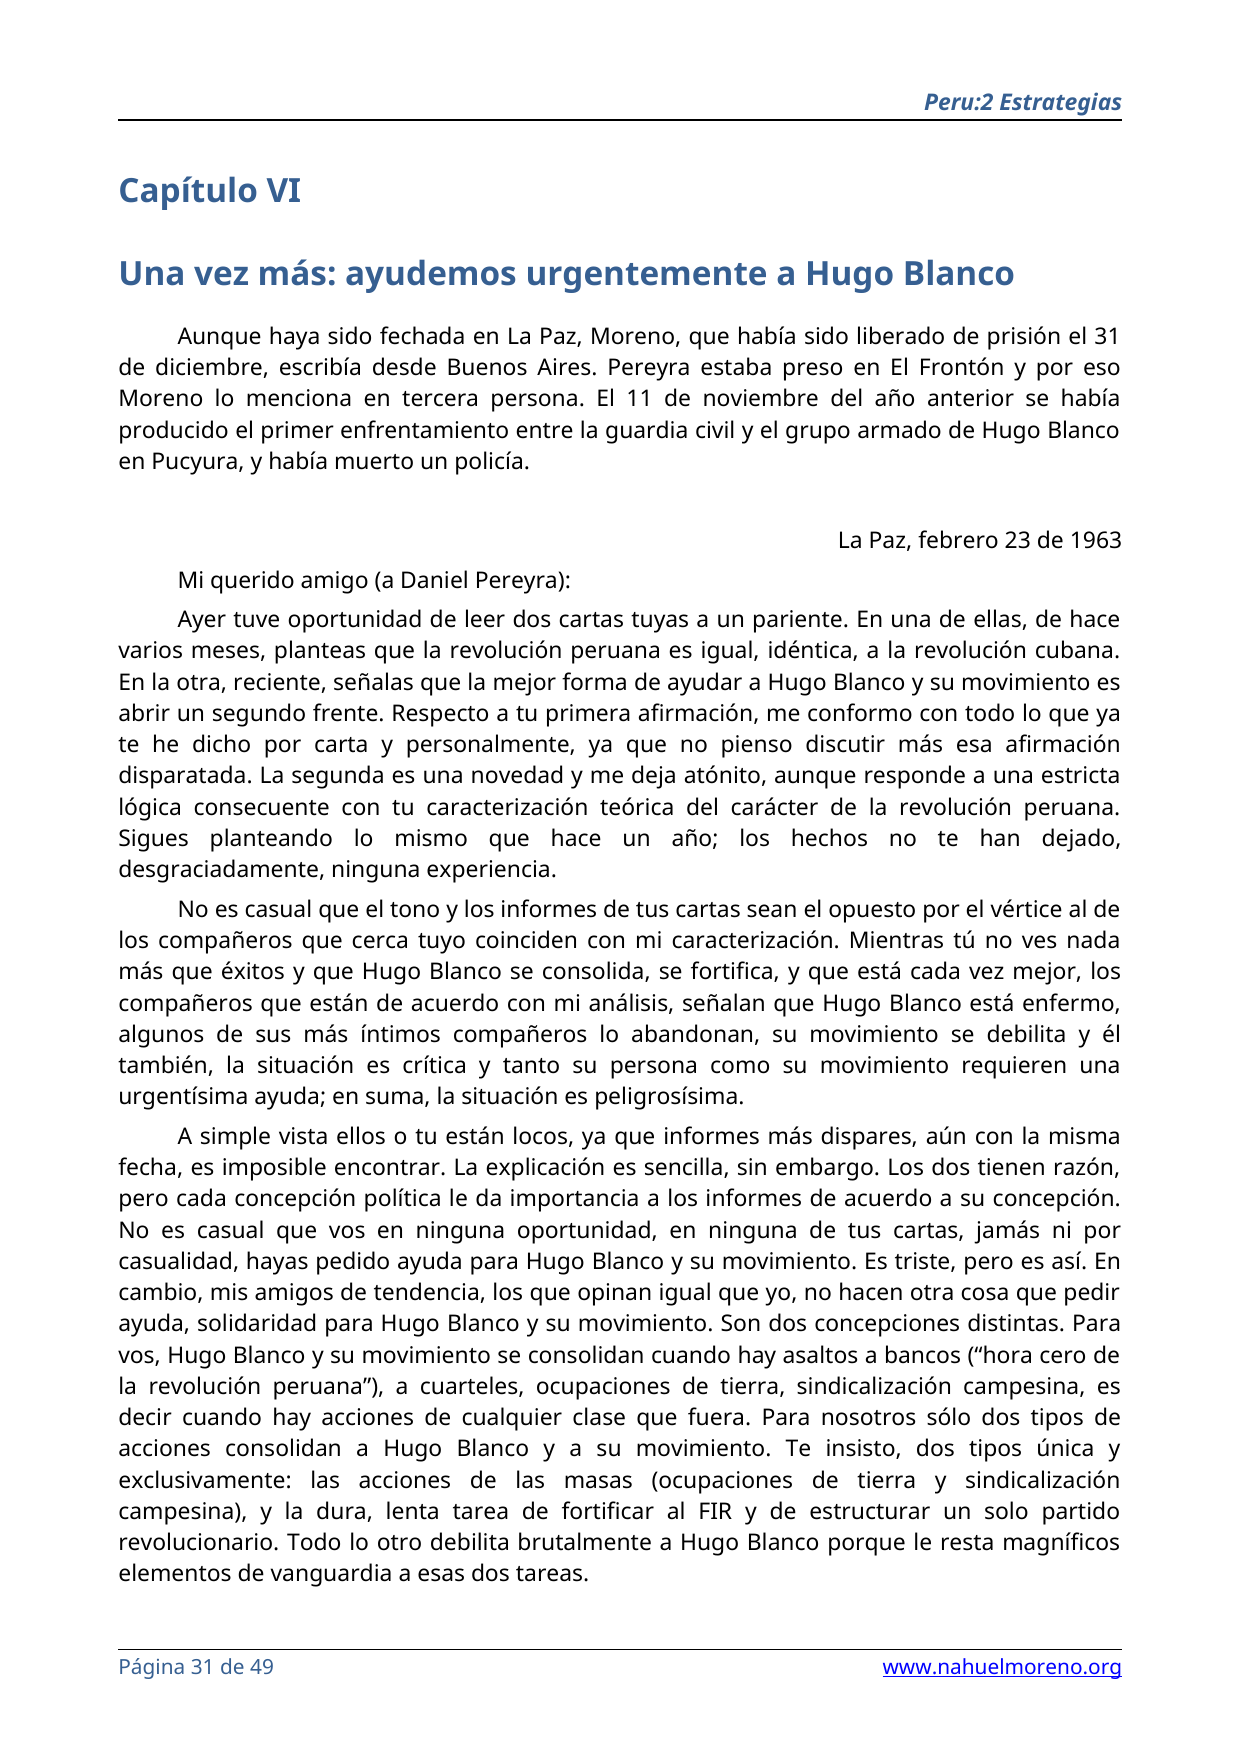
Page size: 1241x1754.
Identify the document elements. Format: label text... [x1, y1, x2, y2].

subtitle Capítulo VI [118, 166, 1122, 212]
text A simple vista ellos o tu están locos, ya que informes más dispares, aún con la misma fecha, es imposible encontrar. La explicación es sencilla, sin embargo. Los dos tienen razón, pero cada concepción política le da importancia a los informes de acuerdo a su concepción. No es casual que vos en ninguna oportunidad, en ninguna de tus cartas, jamás ni por casualidad, hayas pedido ayuda para Hugo Blanco y su movimiento. Es triste, pero es así. En cambio, mis amigos de tendencia, los que opinan igual que yo, no hacen otra cosa que pedir ayuda, solidaridad para Hugo Blanco y su movimiento. Son dos concepciones distintas. Para vos, Hugo Blanco y su movimiento se consolidan cuando hay asaltos a bancos (“hora cero de la revolución peruana”), a cuarteles, ocupaciones de tierra, sindicalización campesina, es decir cuando hay acciones de cualquier clase que fuera. Para nosotros sólo dos tipos de acciones consolidan a Hugo Blanco y a su movimiento. Te insisto, dos tipos única y exclusivamente: las acciones de las masas (ocupaciones de tierra y sindicalización campesina), y la dura, lenta tarea de fortificar al FIR y de estructurar un solo partido revolucionario. Todo lo otro debilita brutalmente a Hugo Blanco porque le resta magníficos elementos de vanguardia a esas dos tareas. [118, 1120, 1122, 1588]
subtitle Una vez más: ayudemos urgentemente a Hugo Blanco [118, 249, 1122, 295]
text La Paz, febrero 23 de 1963 [118, 524, 1122, 555]
text Aunque haya sido fechada en La Paz, Moreno, que había sido liberado de prisión el 31 de diciembre, escribía desde Buenos Aires. Pereyra estaba preso en El Frontón y por eso Moreno lo menciona en tercera persona. El 11 de noviembre del año anterior se había producido el primer enfrentamiento entre la guardia civil y el grupo armado de Hugo Blanco en Pucyura, y había muerto un policía. [118, 320, 1122, 476]
text Mi querido amigo (a Daniel Pereyra): [118, 563, 1122, 595]
text Ayer tuve oportunidad de leer dos cartas tuyas a un pariente. En una de ellas, de hace varios meses, planteas que la revolución peruana es igual, idéntica, a la revolución cubana. En la otra, reciente, señalas que la mejor forma de ayudar a Hugo Blanco y su movimiento es abrir un segundo frente. Respecto a tu primera afirmación, me conformo con todo lo que ya te he dicho por carta y personalmente, ya que no pienso discutir más esa afirmación disparatada. La segunda es una novedad y me deja atónito, aunque responde a una estricta lógica consecuente con tu caracterización teórica del carácter de la revolución peruana. Sigues planteando lo mismo que hace un año; los hechos no te han dejado, desgraciadamente, ninguna experiencia. [118, 603, 1122, 884]
text No es casual que el tono y los informes de tus cartas sean el opuesto por el vértice al de los compañeros que cerca tuyo coinciden con mi caracterización. Mientras tú no ves nada más que éxitos y que Hugo Blanco se consolida, se fortifica, y que está cada vez mejor, los compañeros que están de acuerdo con mi análisis, señalan que Hugo Blanco está enfermo, algunos de sus más íntimos compañeros lo abandonan, su movimiento se debilita y él también, la situación es crítica y tanto su persona como su movimiento requieren una urgentísima ayuda; en suma, la situación es peligrosísima. [118, 893, 1122, 1111]
